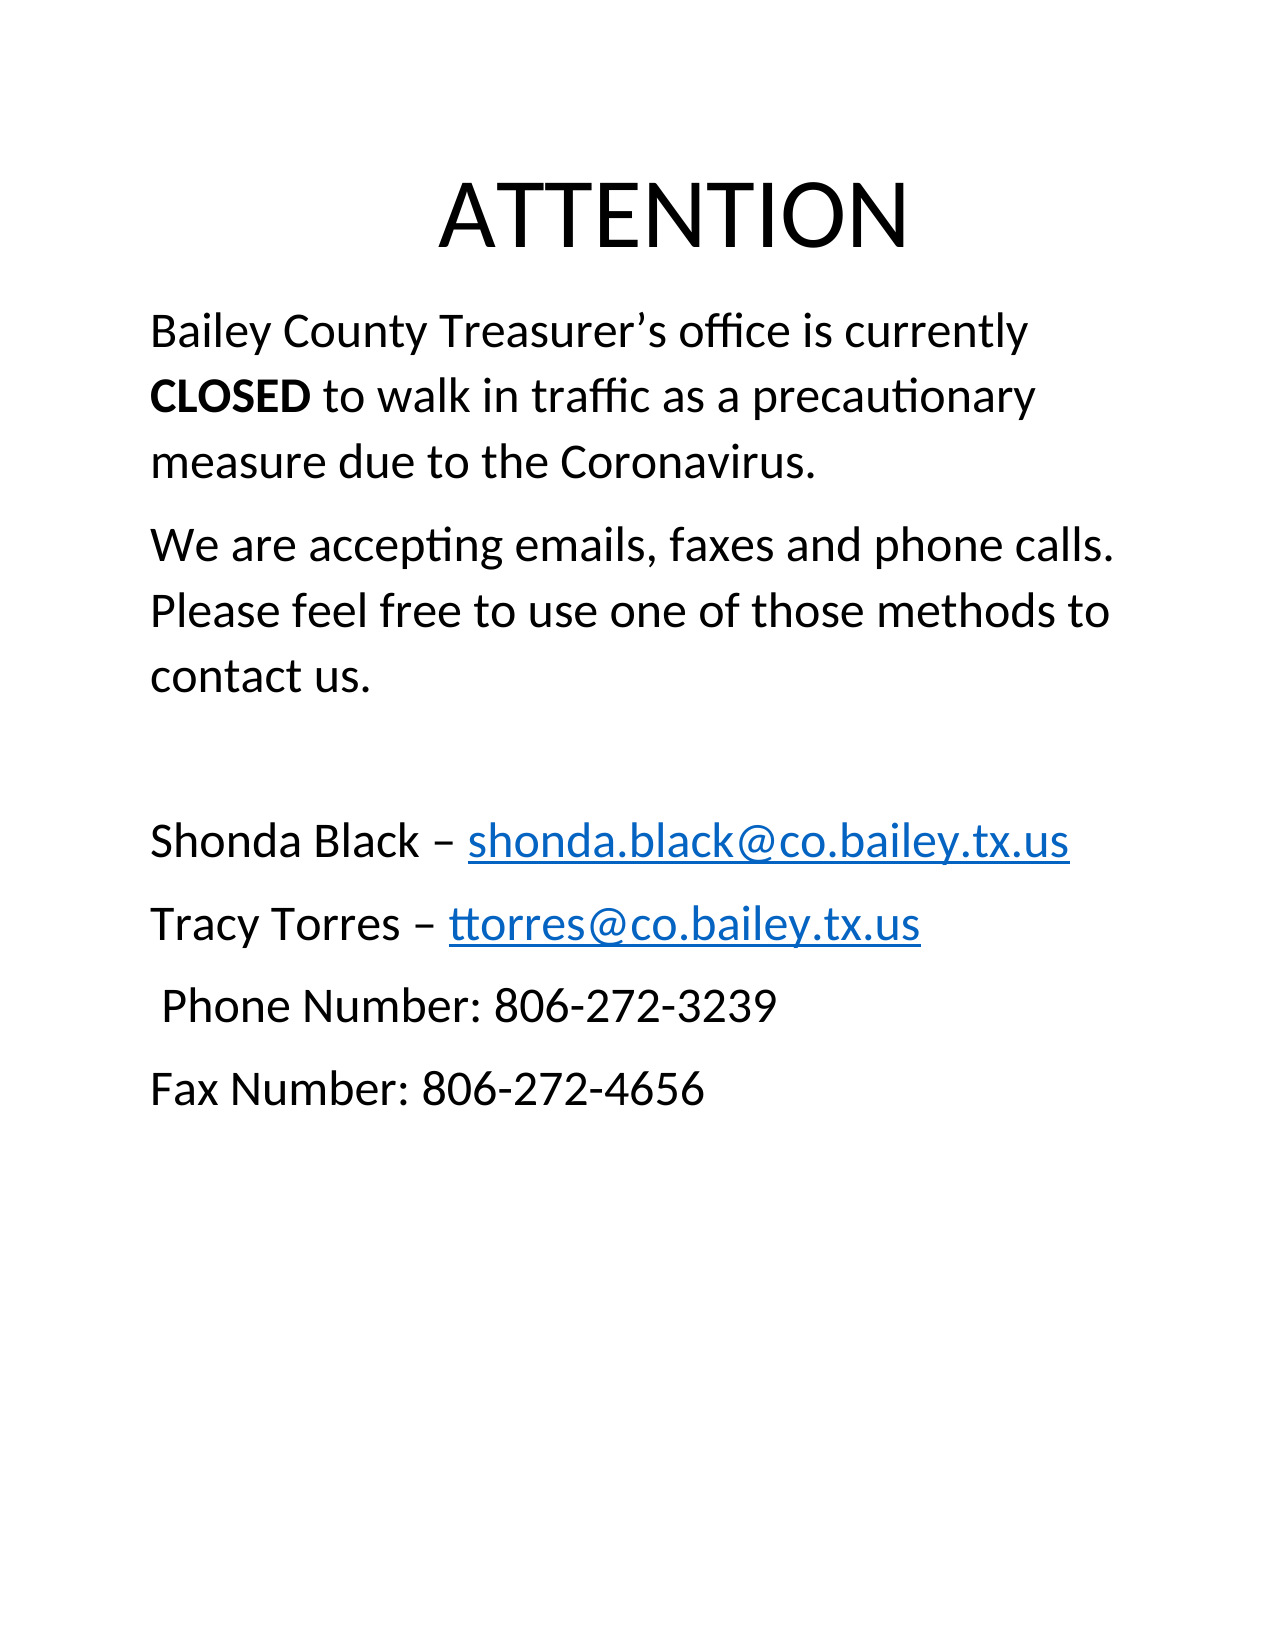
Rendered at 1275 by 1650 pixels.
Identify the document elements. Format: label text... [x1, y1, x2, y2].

text Fax Number: 806-272-4656 [150, 1057, 1125, 1118]
text Bailey County Treasurer’s office is currently CLOSED to walk in traffic as a precautionary measure due to the Coronavirus. [150, 298, 1125, 491]
text Phone Number: 806-272-3239 [150, 974, 1125, 1035]
text Shonda Black – shonda.black@co.bailey.tx.us [150, 809, 1125, 870]
text ATTENTION [150, 150, 1125, 272]
text We are accepting emails, faxes and phone calls. Please feel free to use one of those methods to contact us. [150, 513, 1125, 705]
text Tracy Torres – ttorres@co.bailey.tx.us [150, 892, 1125, 953]
